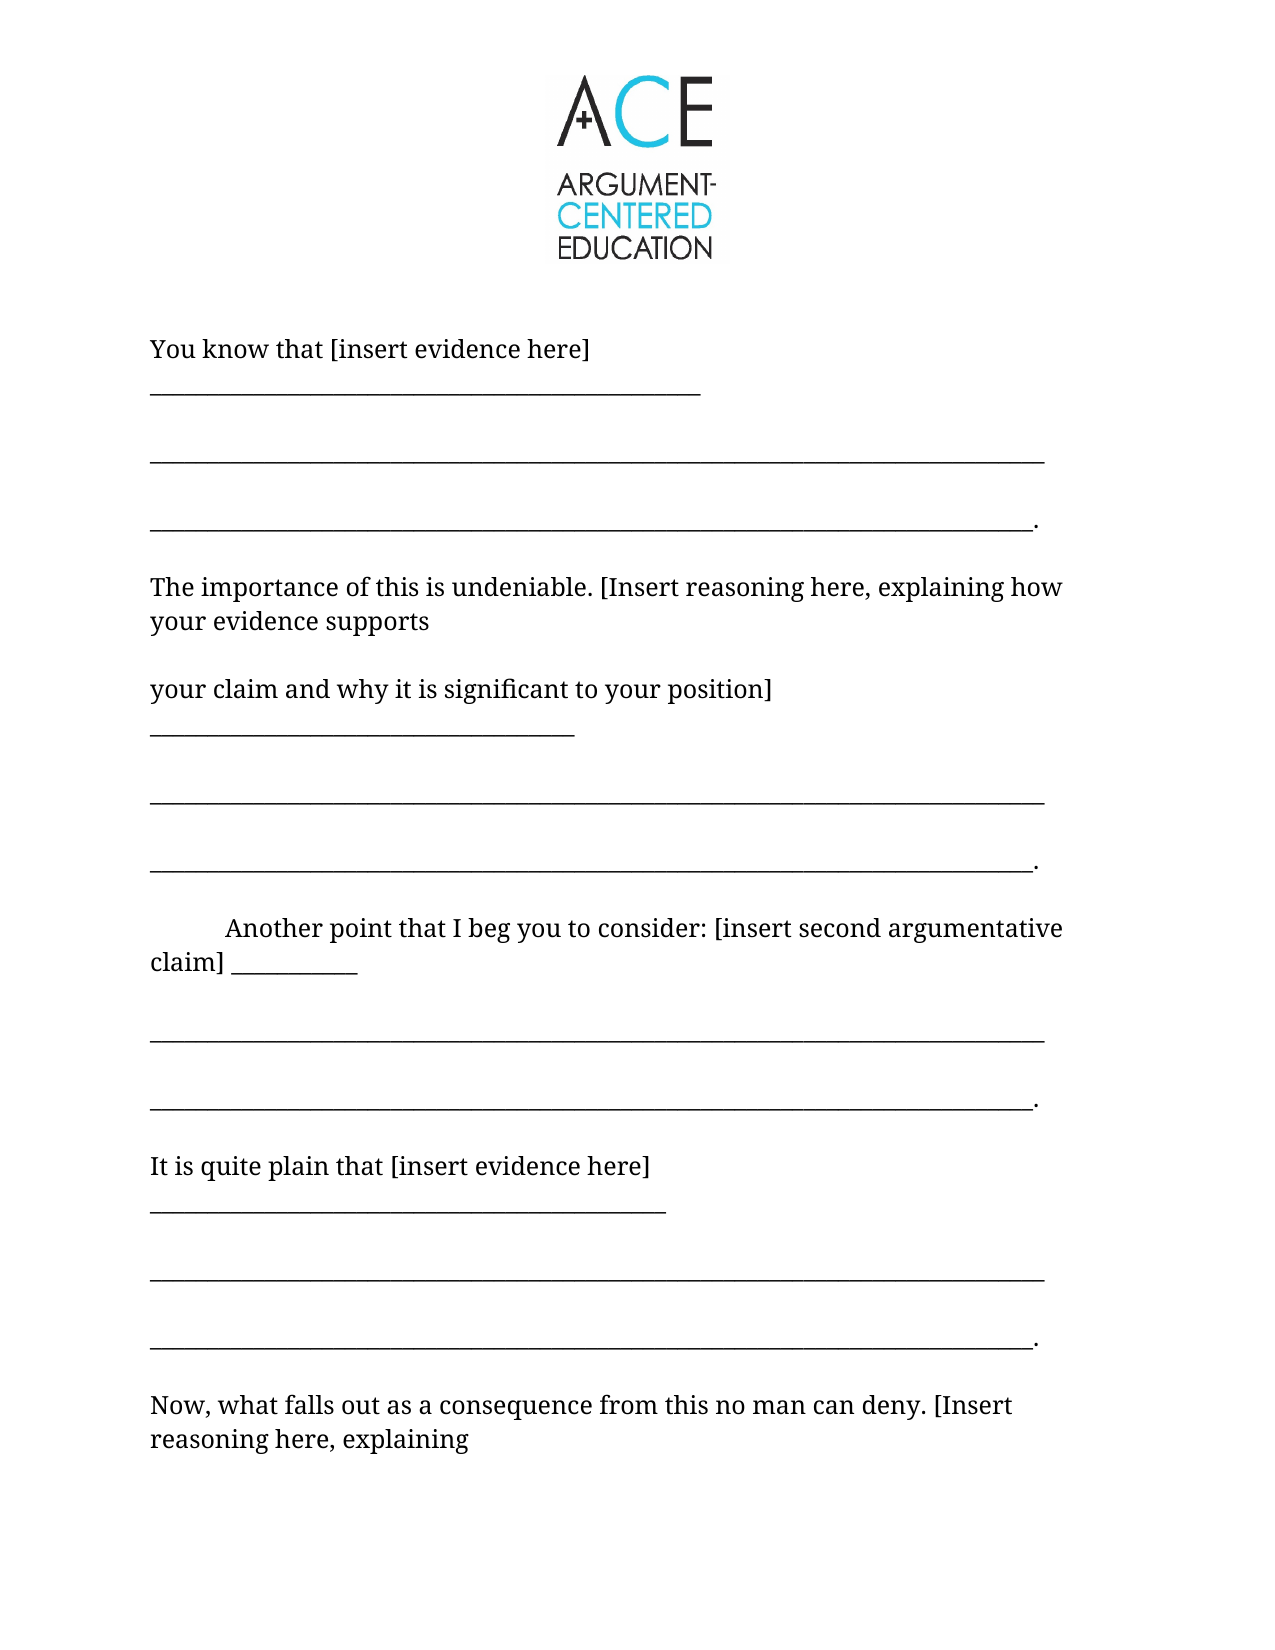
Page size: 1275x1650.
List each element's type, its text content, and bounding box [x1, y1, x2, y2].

text ______________________________________________________________________________ [150, 1013, 1125, 1047]
text Now, what falls out as a consequence from this no man can deny. [Insert reasoning here, explaining [150, 1387, 1125, 1456]
text The importance of this is undeniable. [Insert reasoning here, explaining how your evidence supports [150, 570, 1125, 638]
picture [545, 75, 730, 264]
text ______________________________________________________________________________ [150, 434, 1125, 468]
text _____________________________________________________________________________. [150, 1081, 1125, 1115]
text ______________________________________________________________________________ [150, 1251, 1125, 1285]
text ______________________________________________________________________________ [150, 774, 1125, 808]
text You know that [insert evidence here] ________________________________________________ [150, 332, 1125, 400]
text _____________________________________________________________________________. [150, 502, 1125, 536]
text _____________________________________________________________________________. [150, 1319, 1125, 1353]
text It is quite plain that [insert evidence here] _____________________________________________ [150, 1149, 1125, 1217]
text _____________________________________________________________________________. [150, 842, 1125, 877]
text Another point that I beg you to consider: [insert second argumentative claim] ___________ [150, 911, 1125, 979]
text your claim and why it is significant to your position] _____________________________________ [150, 672, 1125, 740]
